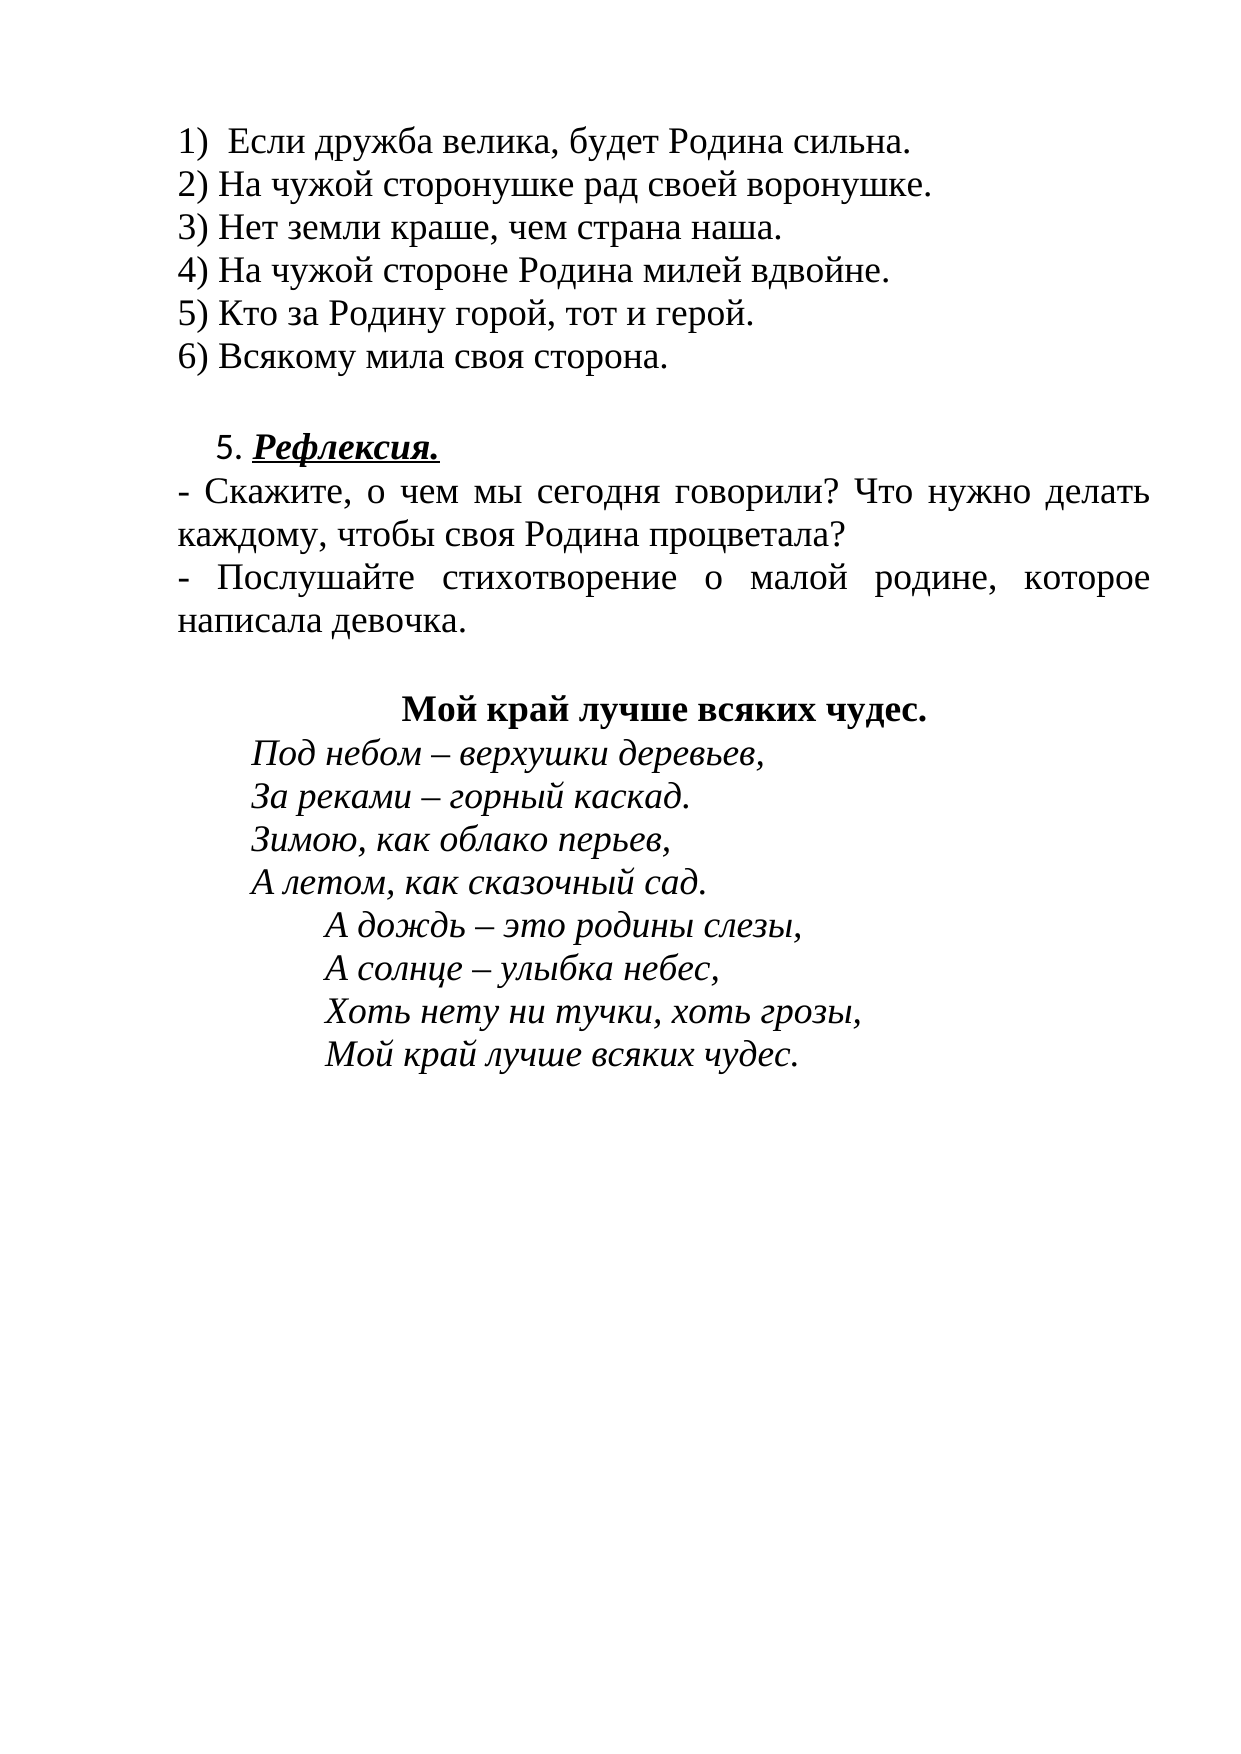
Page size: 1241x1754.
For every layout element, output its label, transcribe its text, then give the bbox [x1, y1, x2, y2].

text - Послушайте стихотворение о малой родине, которое написала девочка. [177, 555, 1152, 641]
text 1) Если дружба велика, будет Родина сильна. [177, 118, 1152, 161]
text - Скажите, о чем мы сегодня говорили? Что нужно делать каждому, чтобы своя Родина процветала? [177, 468, 1152, 555]
text Мой край лучше всяких чудес. [177, 687, 1152, 730]
text 2) На чужой сторонушке рад своей воронушке. [177, 161, 1152, 204]
text Мой край лучше всяких чудес. [325, 1032, 1152, 1075]
text Зимою, как облако перьев, [251, 816, 1152, 859]
text Под небом – верхушки деревьев, [251, 730, 1152, 773]
list Рефлексия. [215, 423, 1152, 468]
text А дождь – это родины слезы, [325, 902, 1152, 946]
text 6) Всякому мила своя сторона. [177, 334, 1152, 377]
text А летом, как сказочный сад. [251, 859, 1152, 902]
text За реками – горный каскад. [251, 773, 1152, 816]
text Хоть нету ни тучки, хоть грозы, [325, 989, 1152, 1032]
text 4) На чужой стороне Родина милей вдвойне. [177, 247, 1152, 291]
text 5) Кто за Родину горой, тот и герой. [177, 291, 1152, 334]
text 3) Нет земли краше, чем страна наша. [177, 204, 1152, 247]
text А солнце – улыбка небес, [325, 946, 1152, 989]
